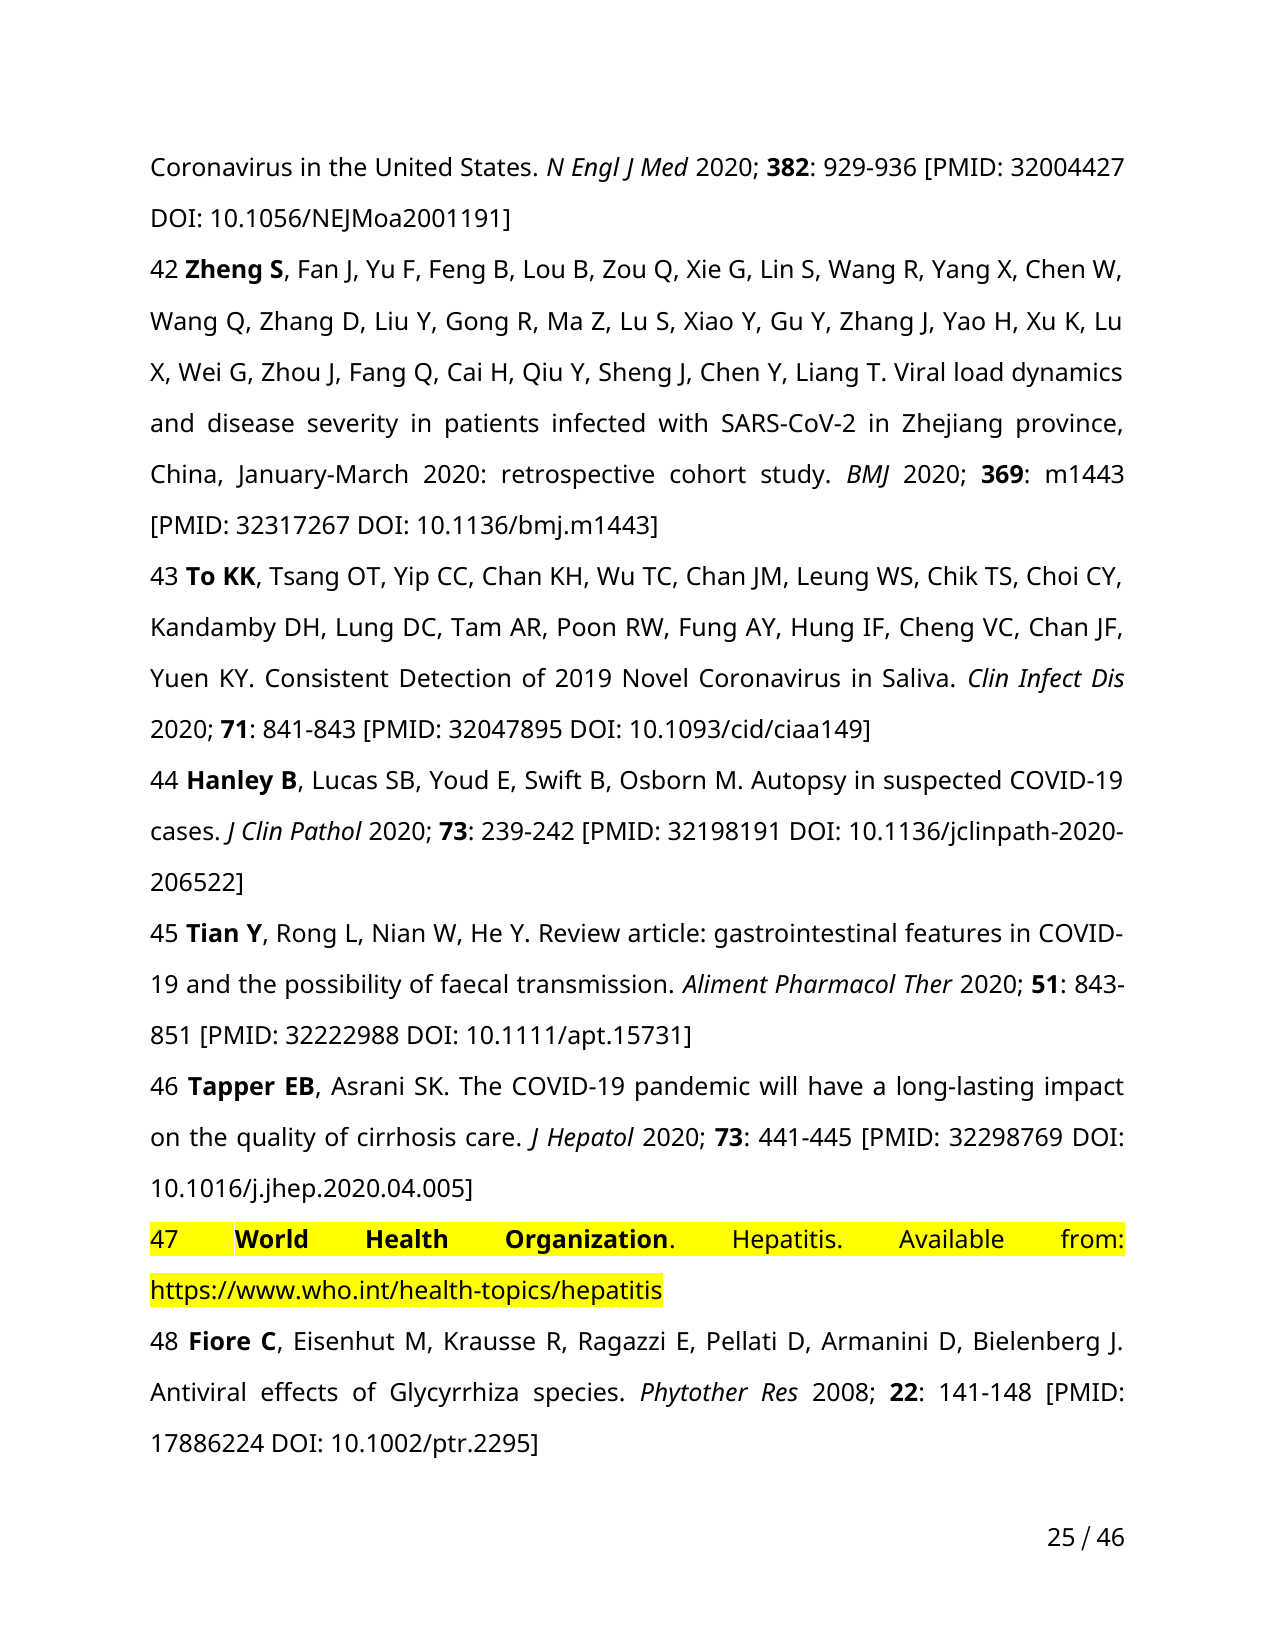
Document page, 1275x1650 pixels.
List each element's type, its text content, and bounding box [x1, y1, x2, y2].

text 48 Fiore C, Eisenhut M, Krausse R, Ragazzi E, Pellati D, Armanini D, Bielenberg J. Antiviral effects of Glycyrrhiza species. Phytother Res 2008; 22: 141-148 [PMID: 17886224 DOI: 10.1002/ptr.2295] [150, 1324, 1125, 1460]
text 42 Zheng S, Fan J, Yu F, Feng B, Lou B, Zou Q, Xie G, Lin S, Wang R, Yang X, Chen W, Wang Q, Zhang D, Liu Y, Gong R, Ma Z, Lu S, Xiao Y, Gu Y, Zhang J, Yao H, Xu K, Lu X, Wei G, Zhou J, Fang Q, Cai H, Qiu Y, Sheng J, Chen Y, Liang T. Viral load dynamics and disease severity in patients infected with SARS-CoV-2 in Zhejiang province, China, January-March 2020: retrospective cohort study. BMJ 2020; 369: m1443 [PMID: 32317267 DOI: 10.1136/bmj.m1443] [150, 252, 1125, 541]
text 44 Hanley B, Lucas SB, Youd E, Swift B, Osborn M. Autopsy in suspected COVID-19 cases. J Clin Pathol 2020; 73: 239-242 [PMID: 32198191 DOI: 10.1136/jclinpath-2020-206522] [150, 762, 1125, 899]
text 46 Tapper EB, Asrani SK. The COVID-19 pandemic will have a long-lasting impact on the quality of cirrhosis care. J Hepatol 2020; 73: 441-445 [PMID: 32298769 DOI: 10.1016/j.jhep.2020.04.005] [150, 1069, 1125, 1205]
text 43 To KK, Tsang OT, Yip CC, Chan KH, Wu TC, Chan JM, Leung WS, Chik TS, Choi CY, Kandamby DH, Lung DC, Tam AR, Poon RW, Fung AY, Hung IF, Cheng VC, Chan JF, Yuen KY. Consistent Detection of 2019 Novel Coronavirus in Saliva. Clin Infect Dis 2020; 71: 841-843 [PMID: 32047895 DOI: 10.1093/cid/ciaa149] [150, 558, 1125, 746]
text 45 Tian Y, Rong L, Nian W, He Y. Review article: gastrointestinal features in COVID-19 and the possibility of faecal transmission. Aliment Pharmacol Ther 2020; 51: 843-851 [PMID: 32222988 DOI: 10.1111/apt.15731] [150, 916, 1125, 1052]
text 47 World Health Organization. Hepatitis. Available from: https://www.who.int/health-topics/hepatitis [150, 1232, 1125, 1307]
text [150, 150, 1125, 235]
